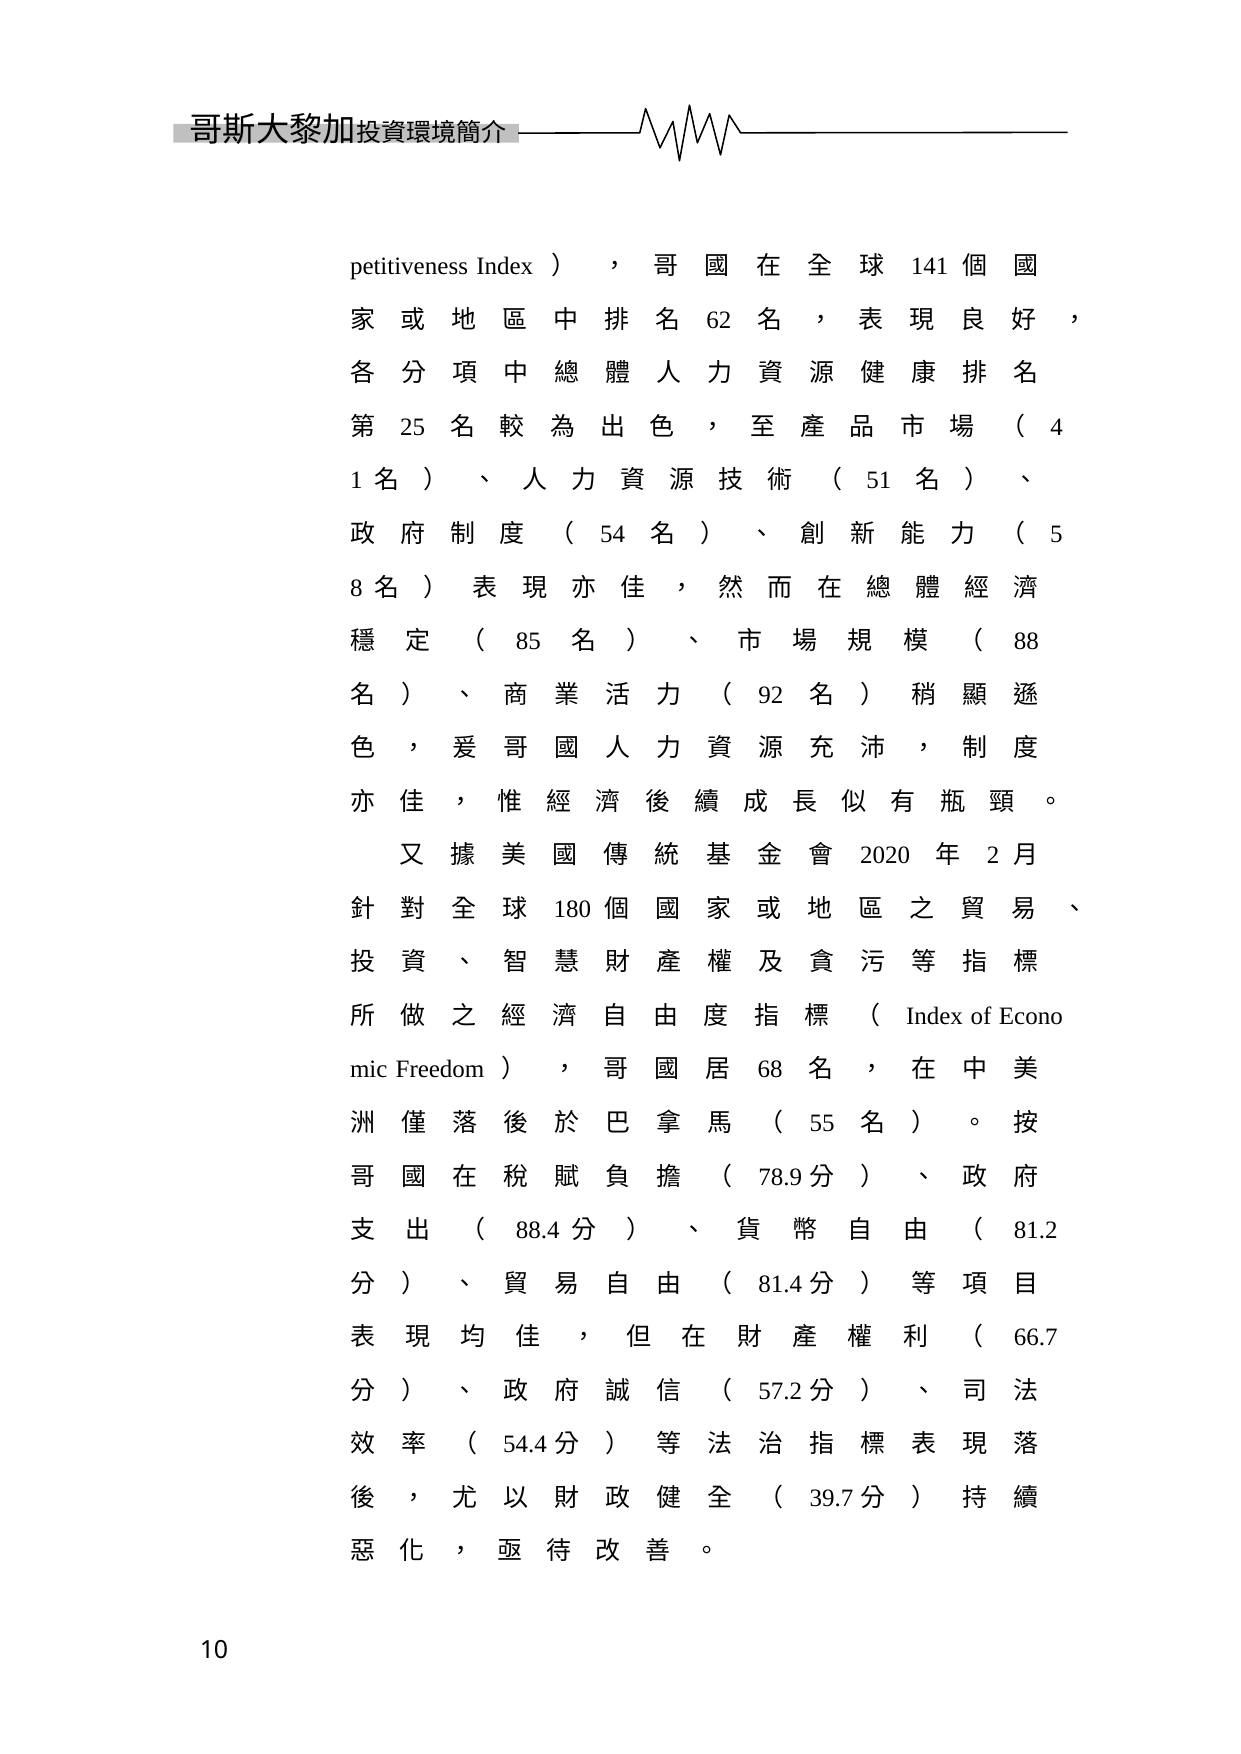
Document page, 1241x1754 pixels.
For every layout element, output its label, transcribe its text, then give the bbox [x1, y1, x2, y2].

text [325, 237, 1063, 826]
text 又據美國傳統基金會2020年2月針對全球180個國家或地區之貿易、投資、智慧財產權及貪污等指標所做之經濟自由度指標（Index of Economic Freedom），哥國居68名，在中美洲僅落後於巴拿馬（55名）。按哥國在稅賦負擔（78.9分）、政府支出（88.4分）、貨幣自由（81.2分）、貿易自由（81.4分）等項目表現均佳，但在財產權利（66.7分）、政府誠信（57.2分）、司法效率（54.4分）等法治指標表現落後，尤以財政健全（39.7分）持續惡化，亟待改善。 [325, 826, 1063, 1576]
